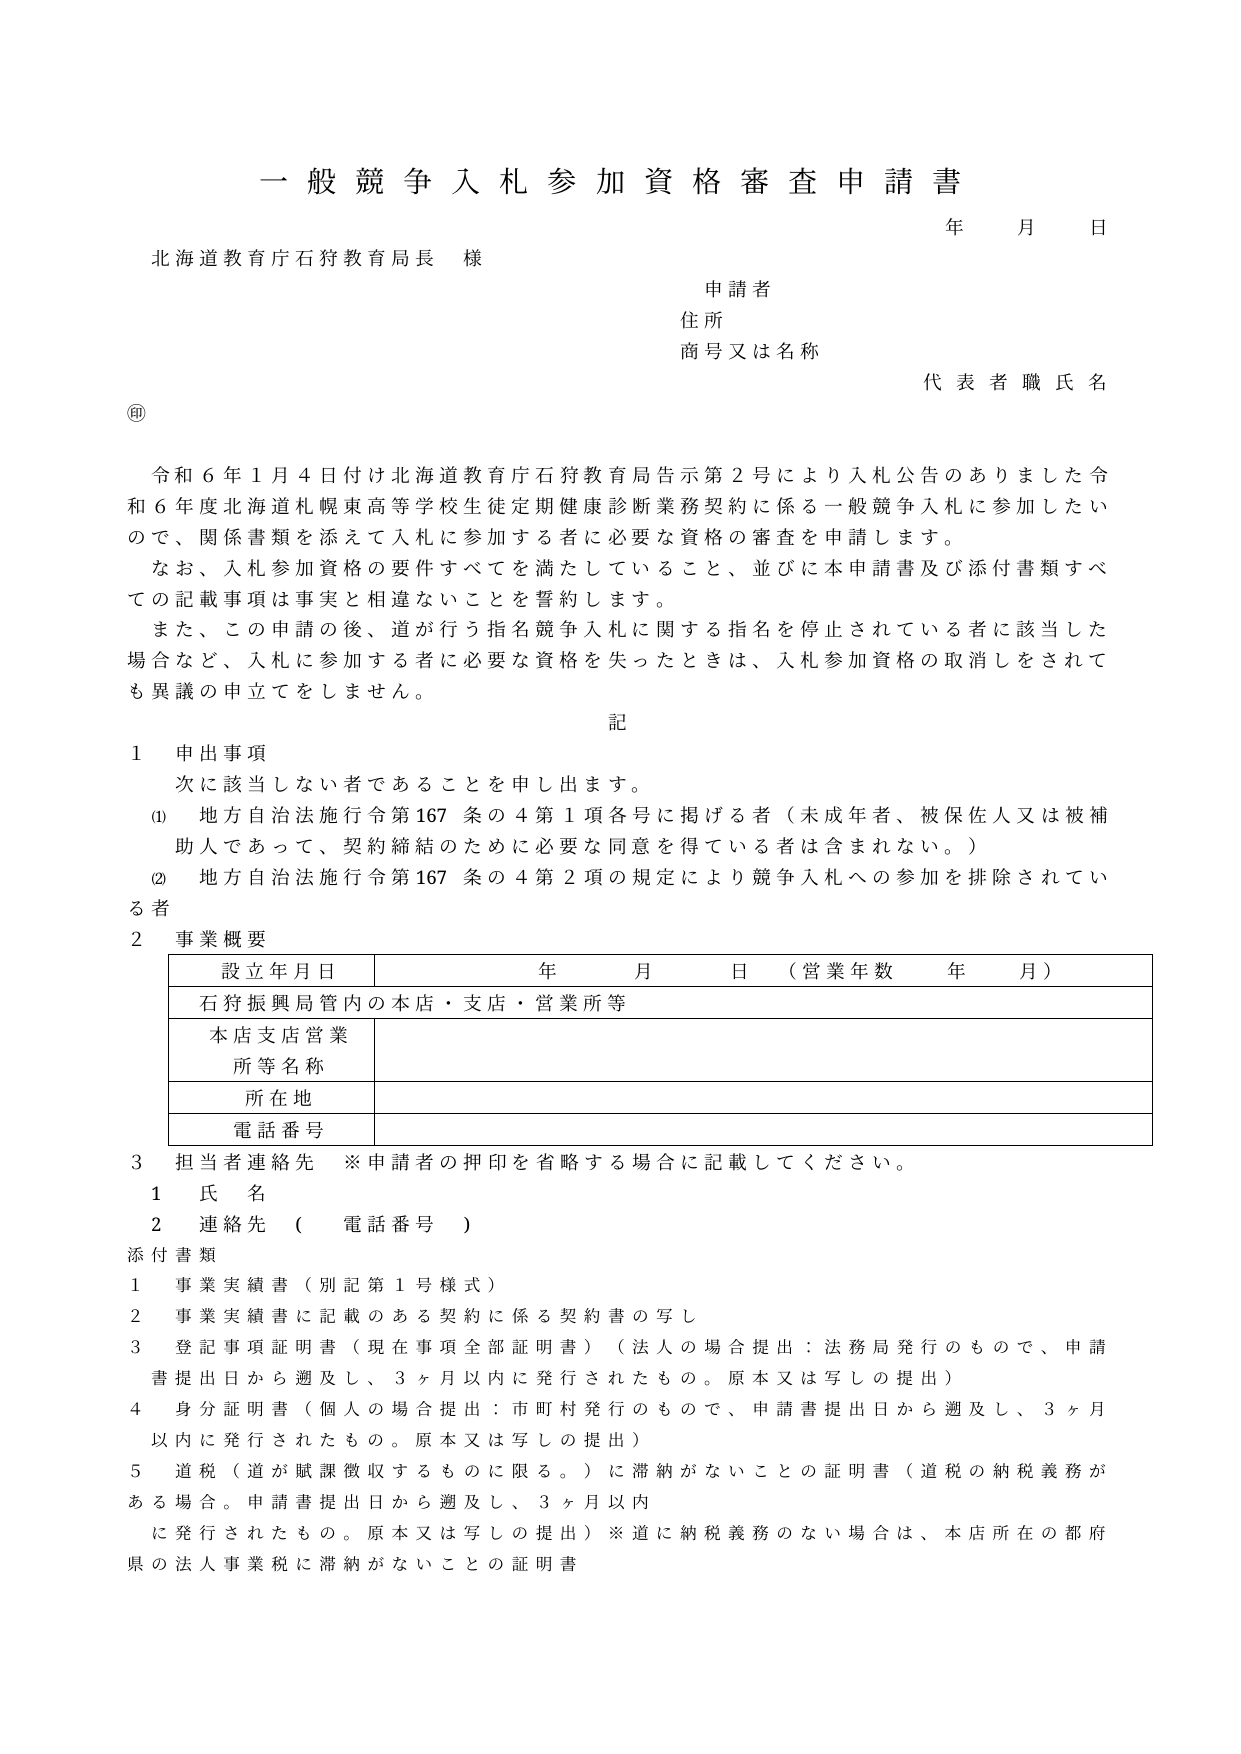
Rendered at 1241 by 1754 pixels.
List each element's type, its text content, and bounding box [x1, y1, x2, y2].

text ３ 担当者連絡先 ※申請者の押印を省略する場合に記載してください。 [127, 1146, 1113, 1176]
table_cell [375, 1114, 1152, 1144]
text 住所 [127, 304, 1113, 335]
text ⑴ 地方自治法施行令第167条の４第１項各号に掲げる者（未成年者、被保佐人又は被補助人であって、契約締結のために必要な同意を得ている者は含まれない。） [148, 799, 1113, 861]
text １ 申出事項 [127, 737, 1113, 768]
list 氏 名 [149, 1176, 1113, 1207]
text ５ 道税（道が賦課徴収するものに限る。）に滞納がないことの証明書（道税の納税義務がある場合。申請書提出日から遡及し、３ヶ月以内 [127, 1455, 1113, 1517]
text 添付書類 [127, 1238, 1113, 1269]
text １ 事業実績書（別記第１号様式） [127, 1269, 1113, 1300]
text 記 [127, 706, 1113, 737]
text また、この申請の後、道が行う指名競争入札に関する指名を停止されている者に該当した場合など、入札に参加する者に必要な資格を失ったときは、入札参加資格の取消しをされても異議の申立てをしません。 [127, 613, 1113, 706]
text 一般競争入札参加資格審査申請書 [127, 149, 1113, 211]
text 申請者 [127, 273, 1113, 304]
table_cell [375, 1082, 1152, 1112]
text 北海道教育庁石狩教育局長 様 [127, 242, 1113, 273]
text に発行されたもの。原本又は写しの提出）※道に納税義務のない場合は、本店所在の都府県の法人事業税に滞納がないことの証明書 [127, 1517, 1113, 1579]
table_header 年 月 日 （営業年数 年 月） [375, 955, 1152, 986]
table_cell [375, 1019, 1152, 1081]
text 代表者職氏名 ㊞ [127, 366, 1113, 428]
text 令和６年１月４日付け北海道教育庁石狩教育局告示第２号により入札公告のありました令和６年度北海道札幌東高等学校生徒定期健康診断業務契約に係る一般競争入札に参加したいので、関係書類を添えて入札に参加する者に必要な資格の審査を申請します。 [127, 459, 1113, 551]
text 次に該当しない者であることを申し出ます。 [127, 768, 1113, 799]
text 商号又は名称 [127, 335, 1113, 366]
text なお、入札参加資格の要件すべてを満たしていること、並びに本申請書及び添付書類すべての記載事項は事実と相違ないことを誓約します。 [127, 551, 1113, 613]
text ２ 事業概要 [127, 923, 1113, 954]
table_cell [1128, 987, 1152, 1018]
table_cell 石狩振興局管内の本店・支店・営業所等 [169, 987, 1128, 1018]
text ⑵ 地方自治法施行令第167条の４第２項の規定により競争入札への参加を排除されている者 [127, 861, 1113, 923]
text ２ 事業実績書に記載のある契約に係る契約書の写し [127, 1300, 1113, 1331]
list 連絡先(電話番号) [149, 1207, 1113, 1238]
table_cell 所在地 [169, 1082, 374, 1112]
text ４ 身分証明書（個人の場合提出：市町村発行のもので、申請書提出日から遡及し、３ヶ月以内に発行されたもの。原本又は写しの提出） [127, 1393, 1113, 1455]
text 年 月 日 [127, 211, 1113, 242]
table_cell 電話番号 [169, 1114, 374, 1144]
table_cell 本店支店営業所等名称 [169, 1019, 374, 1081]
text ３ 登記事項証明書（現在事項全部証明書）（法人の場合提出：法務局発行のもので、申請書提出日から遡及し、３ヶ月以内に発行されたもの。原本又は写しの提出） [127, 1331, 1113, 1393]
table_header 設立年月日 [169, 955, 374, 986]
